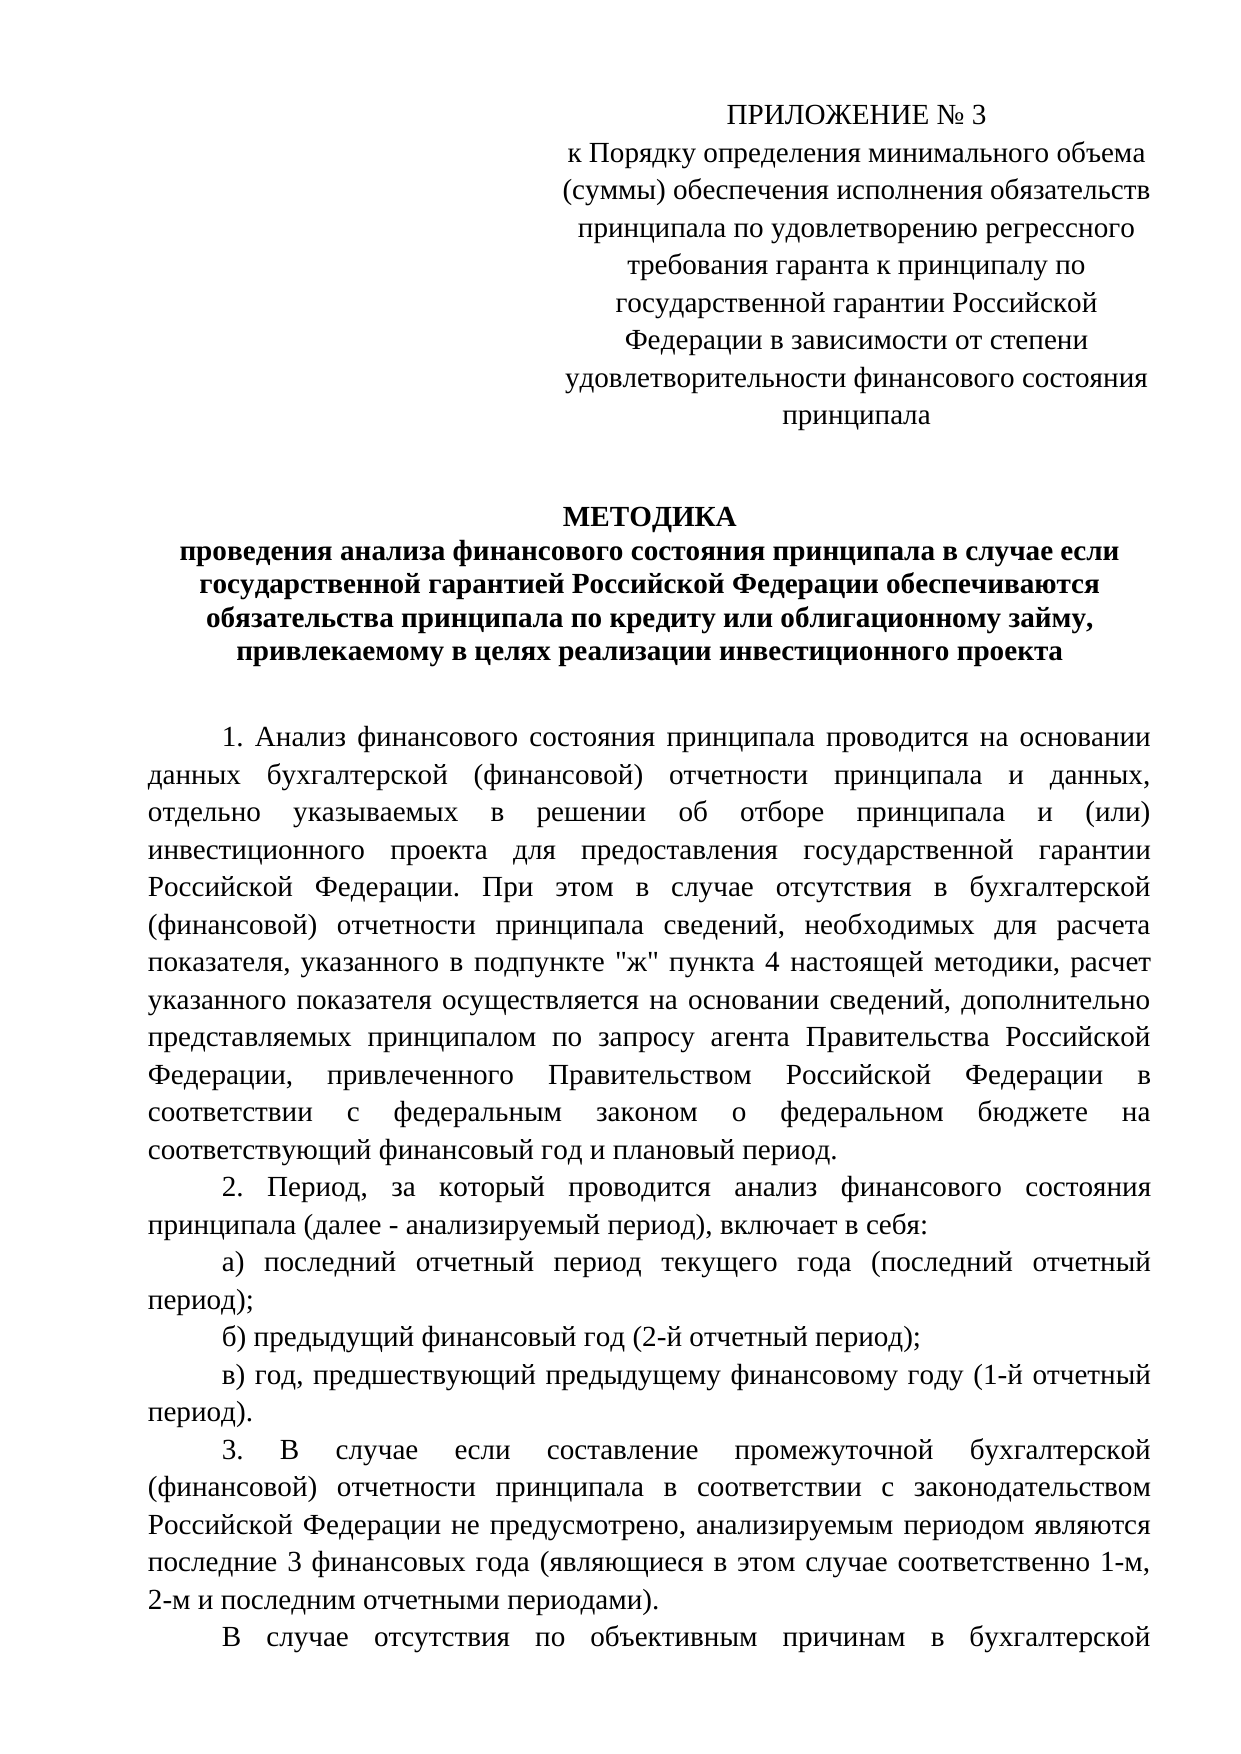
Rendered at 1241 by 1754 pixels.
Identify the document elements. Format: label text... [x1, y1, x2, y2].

text 3. В случае если составление промежуточной бухгалтерской (финансовой) отчетности принципала в соответствии с законодательством Российской Федерации не предусмотрено, анализируемым периодом являются последние 3 финансовых года (являющиеся в этом случае соответственно 1-м, 2-м и последним отчетными периодами). [148, 1429, 1152, 1617]
text проведения анализа финансового состояния принципала в случае если государственной гарантией Российской Федерации обеспечиваются обязательства принципала по кредиту или облигационному займу, привлекаемому в целях реализации инвестиционного проекта [148, 533, 1152, 667]
text 1. Анализ финансового состояния принципала проводится на основании данных бухгалтерской (финансовой) отчетности принципала и данных, отдельно указываемых в решении об отборе принципала и (или) инвестиционного проекта для предоставления государственной гарантии Российской Федерации. При этом в случае отсутствия в бухгалтерской (финансовой) отчетности принципала сведений, необходимых для расчета показателя, указанного в подпункте "ж" пункта 4 настоящей методики, расчет указанного показателя осуществляется на основании сведений, дополнительно представляемых принципалом по запросу агента Правительства Российской Федерации, привлеченного Правительством Российской Федерации в соответствии с федеральным законом о федеральном бюджете на соответствующий финансовый год и плановый период. [148, 717, 1152, 1167]
text в) год, предшествующий предыдущему финансовому году (1-й отчетный период). [148, 1354, 1152, 1429]
text к Порядку определения минимального объема (суммы) обеспечения исполнения обязательств принципала по удовлетворению регрессного требования гаранта к принципалу по государственной гарантии Российской Федерации в зависимости от степени удовлетворительности финансового состояния принципала [561, 132, 1152, 432]
text ПРИЛОЖЕНИЕ № 3 [561, 94, 1152, 132]
text 2. Период, за который проводится анализ финансового состояния принципала (далее - анализируемый период), включает в себя: [148, 1167, 1152, 1242]
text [148, 1617, 1152, 1654]
text а) последний отчетный период текущего года (последний отчетный период); [148, 1242, 1152, 1317]
text б) предыдущий финансовый год (2-й отчетный период); [148, 1317, 1152, 1354]
text МЕТОДИКА [148, 499, 1152, 533]
